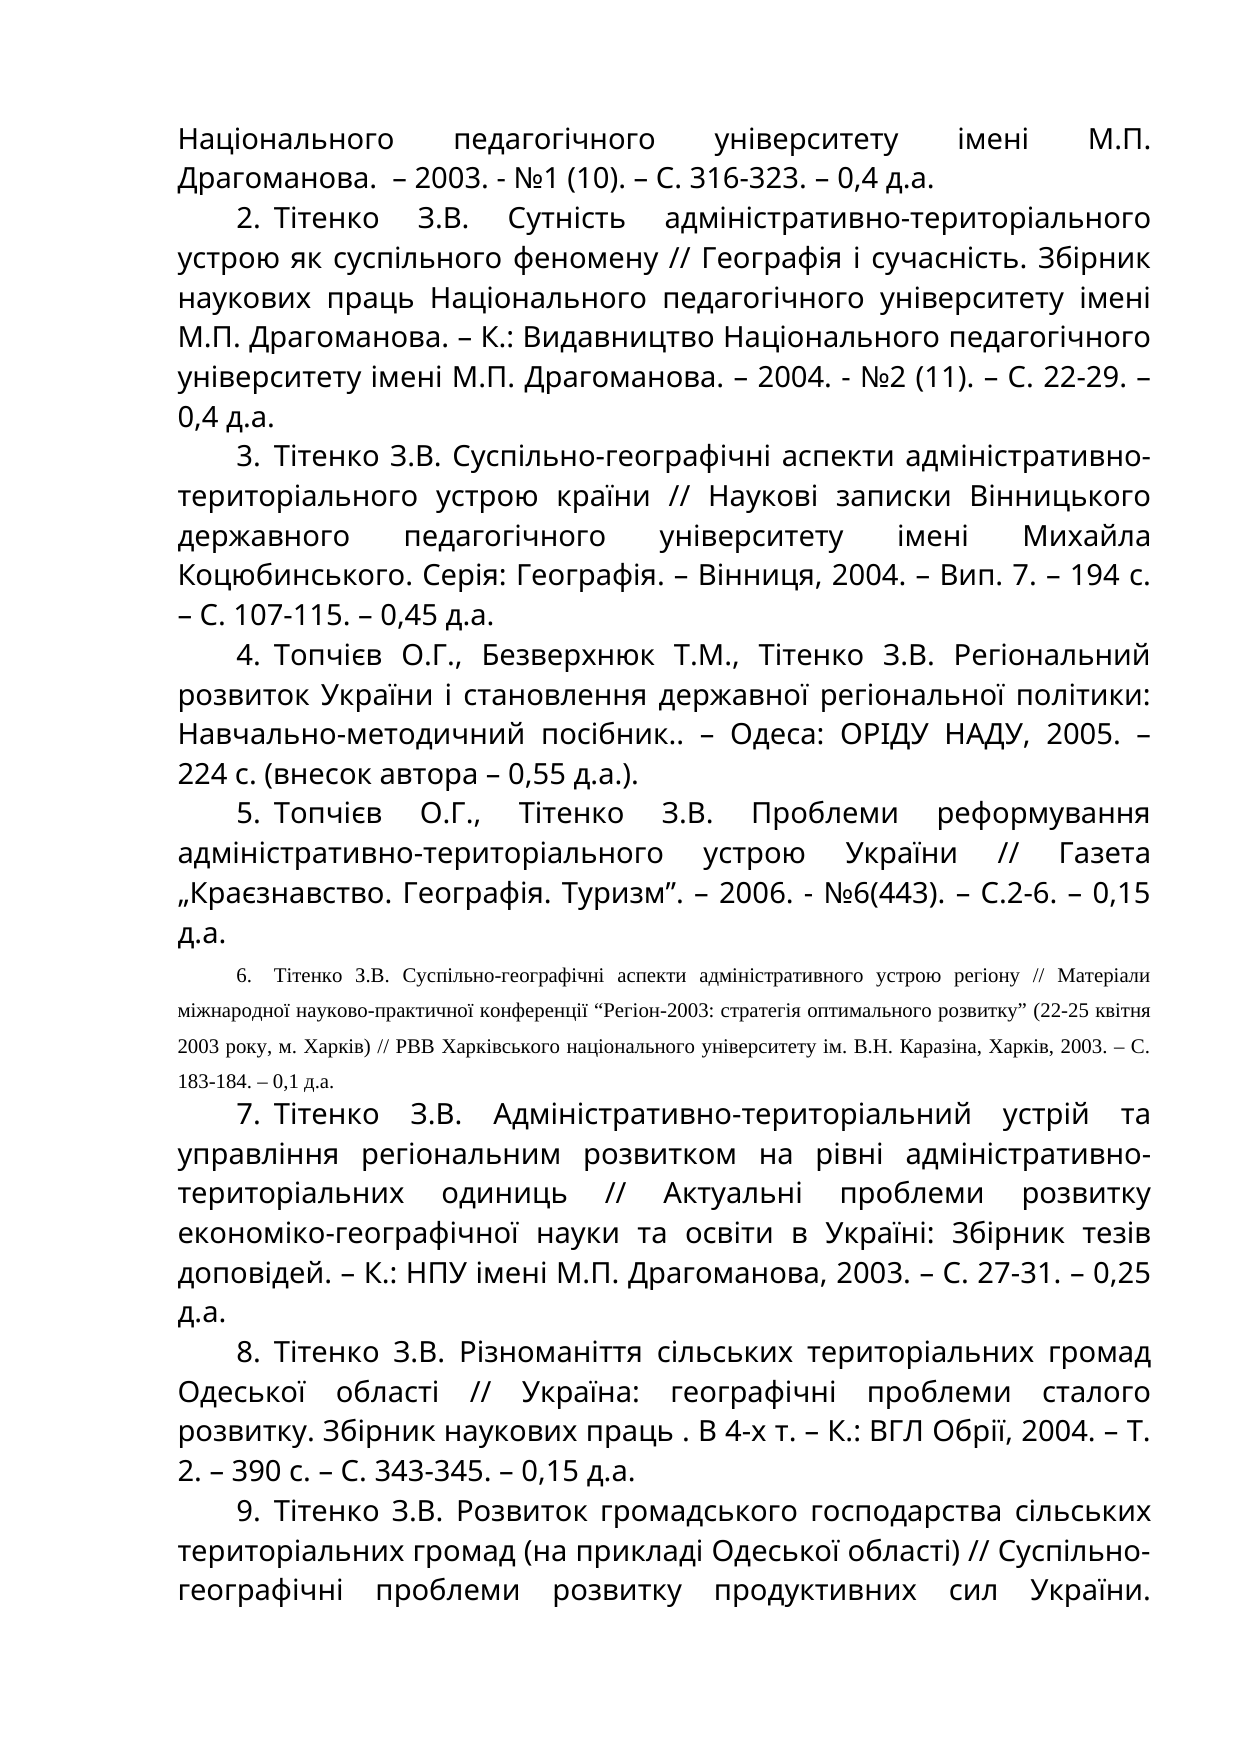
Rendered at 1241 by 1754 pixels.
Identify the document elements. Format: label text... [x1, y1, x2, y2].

list Тітенко З.В. Суспільно-географічні аспекти адміністративно-територіального устрою країни // Наукові записки Вінницького державного педагогічного університету імені Михайла Коцюбинського. Серія: Географія. – Вінниця, 2004. – Вип. 7. – 194 с. – С. 107-115. – 0,45 д.а. [177, 436, 1152, 634]
list Топчієв О.Г., Безверхнюк Т.М., Тітенко З.В. Регіональний розвиток України і становлення державної регіональної політики: Навчально-методичний посібник.. – Одеса: ОРІДУ НАДУ, 2005. – 224 с. (внесок автора – 0,55 д.а.). [177, 634, 1152, 793]
list Тітенко З.В. Різноманіття сільських територіальних громад Одеської області // Україна: географічні проблеми сталого розвитку. Збірник наукових праць . В 4-х т. – К.: ВГЛ Обрії, 2004. – Т. 2. – 390 с. – С. 343-345. – 0,15 д.а. [177, 1331, 1152, 1490]
list Топчієв О.Г., Тітенко З.В. Проблеми реформування адміністративно-територіального устрою України // Газета „Краєзнавство. Географія. Туризм”. – 2006. - №6(443). – С.2-6. – 0,15 д.а. [177, 793, 1152, 952]
list Тітенко З.В. Сутність адміністративно-територіального устрою як суспільного феномену // Географія і сучасність. Збірник наукових праць Національного педагогічного університету імені М.П. Драгоманова. – К.: Видавництво Національного педагогічного університету імені М.П. Драгоманова. – 2004. - №2 (11). – С. 22-29. – 0,4 д.а. [177, 197, 1152, 436]
list Тітенко З.В. Адміністративно-територіальний устрій та управління регіональним розвитком на рівні адміністративно-територіальних одиниць // Актуальні проблеми розвитку економіко-географічної науки та освіти в Україні: Збірник тезів доповідей. – К.: НПУ імені М.П. Драгоманова, 2003. – С. 27-31. – 0,25 д.а. [177, 1093, 1152, 1331]
list Тітенко З.В. Суспільно-географічні аспекти адміністративного устрою регіону // Матеріали міжнародної науково-практичної конференції “Регіон-2003: стратегія оптимального розвитку” (22-25 квітня 2003 року, м. Харків) // РВВ Харківського національного університету ім. В.Н. Каразіна, Харків, 2003. – С. 183-184. – 0,1 д.а. [177, 952, 1152, 1093]
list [177, 118, 1152, 197]
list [177, 1490, 1152, 1609]
